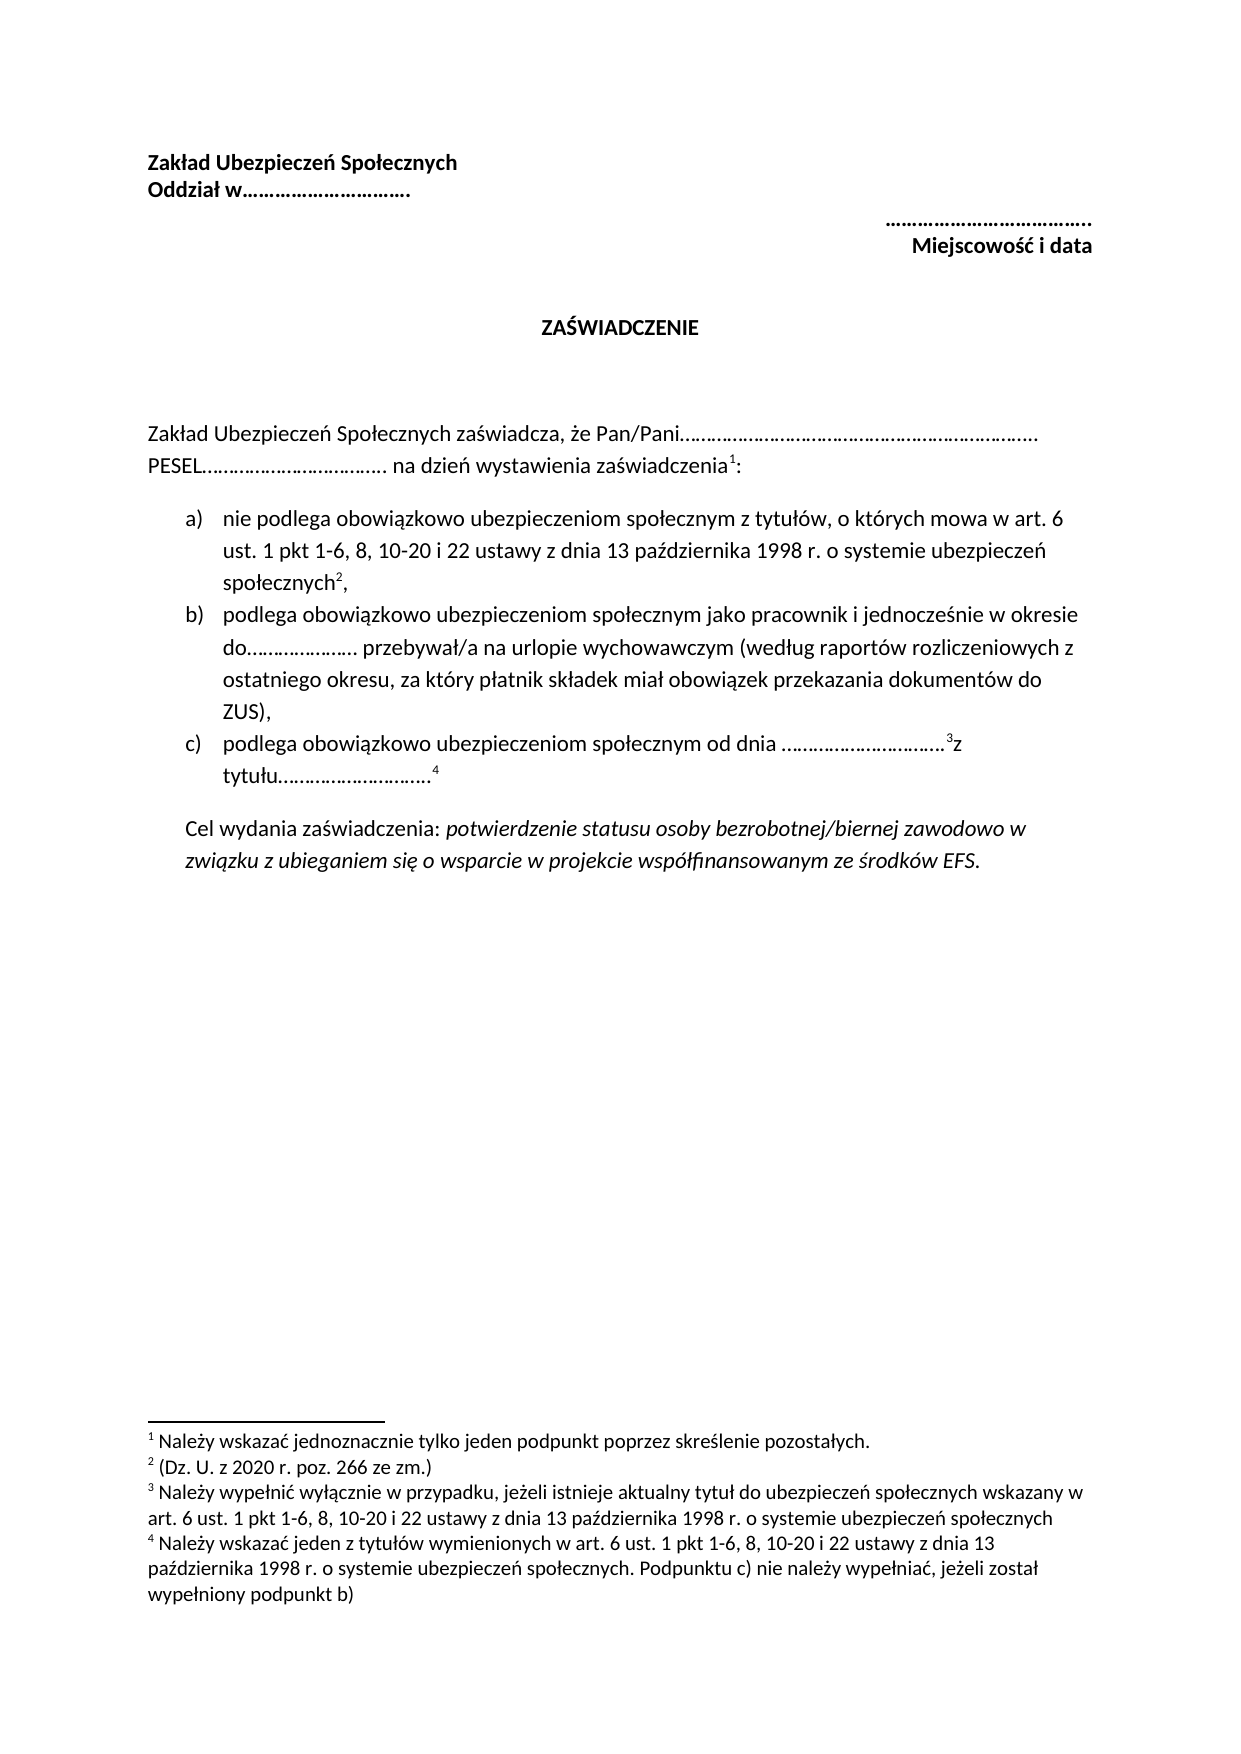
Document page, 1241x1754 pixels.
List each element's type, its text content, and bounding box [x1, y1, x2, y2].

text Zakład Ubezpieczeń Społecznych zaświadcza, że Pan/Pani………………………………………………………….. PESEL…………………………….. na dzień wystawienia zaświadczenia: [148, 419, 1093, 479]
text Oddział w…………………………. [148, 176, 1093, 204]
list nie podlega obowiązkowo ubezpieczeniom społecznym z tytułów, o których mowa w art. 6 ust. 1 pkt 1-6, 8, 10-20 i 22 ustawy z dnia 13 października 1998 r. o systemie ubezpieczeń społecznych, [185, 504, 1093, 596]
text Zakład Ubezpieczeń Społecznych [148, 148, 1093, 176]
list podlega obowiązkowo ubezpieczeniom społecznym jako pracownik i jednocześnie w okresie do………………… przebywał/a na urlopie wychowawczym (według raportów rozliczeniowych z ostatniego okresu, za który płatnik składek miał obowiązek przekazania dokumentów do ZUS), [185, 601, 1093, 725]
text Miejscowość i data [148, 232, 1093, 260]
text ……………………………….. [148, 204, 1093, 232]
list podlega obowiązkowo ubezpieczeniom społecznym od dnia ………………………….z tytułu……………………….. [185, 729, 1093, 789]
text Cel wydania zaświadczenia: potwierdzenie statusu osoby bezrobotnej/biernej zawodowo w związku z ubieganiem się o wsparcie w projekcie współfinansowanym ze środków EFS. [185, 814, 1093, 875]
text ZAŚWIADCZENIE [148, 313, 1093, 341]
